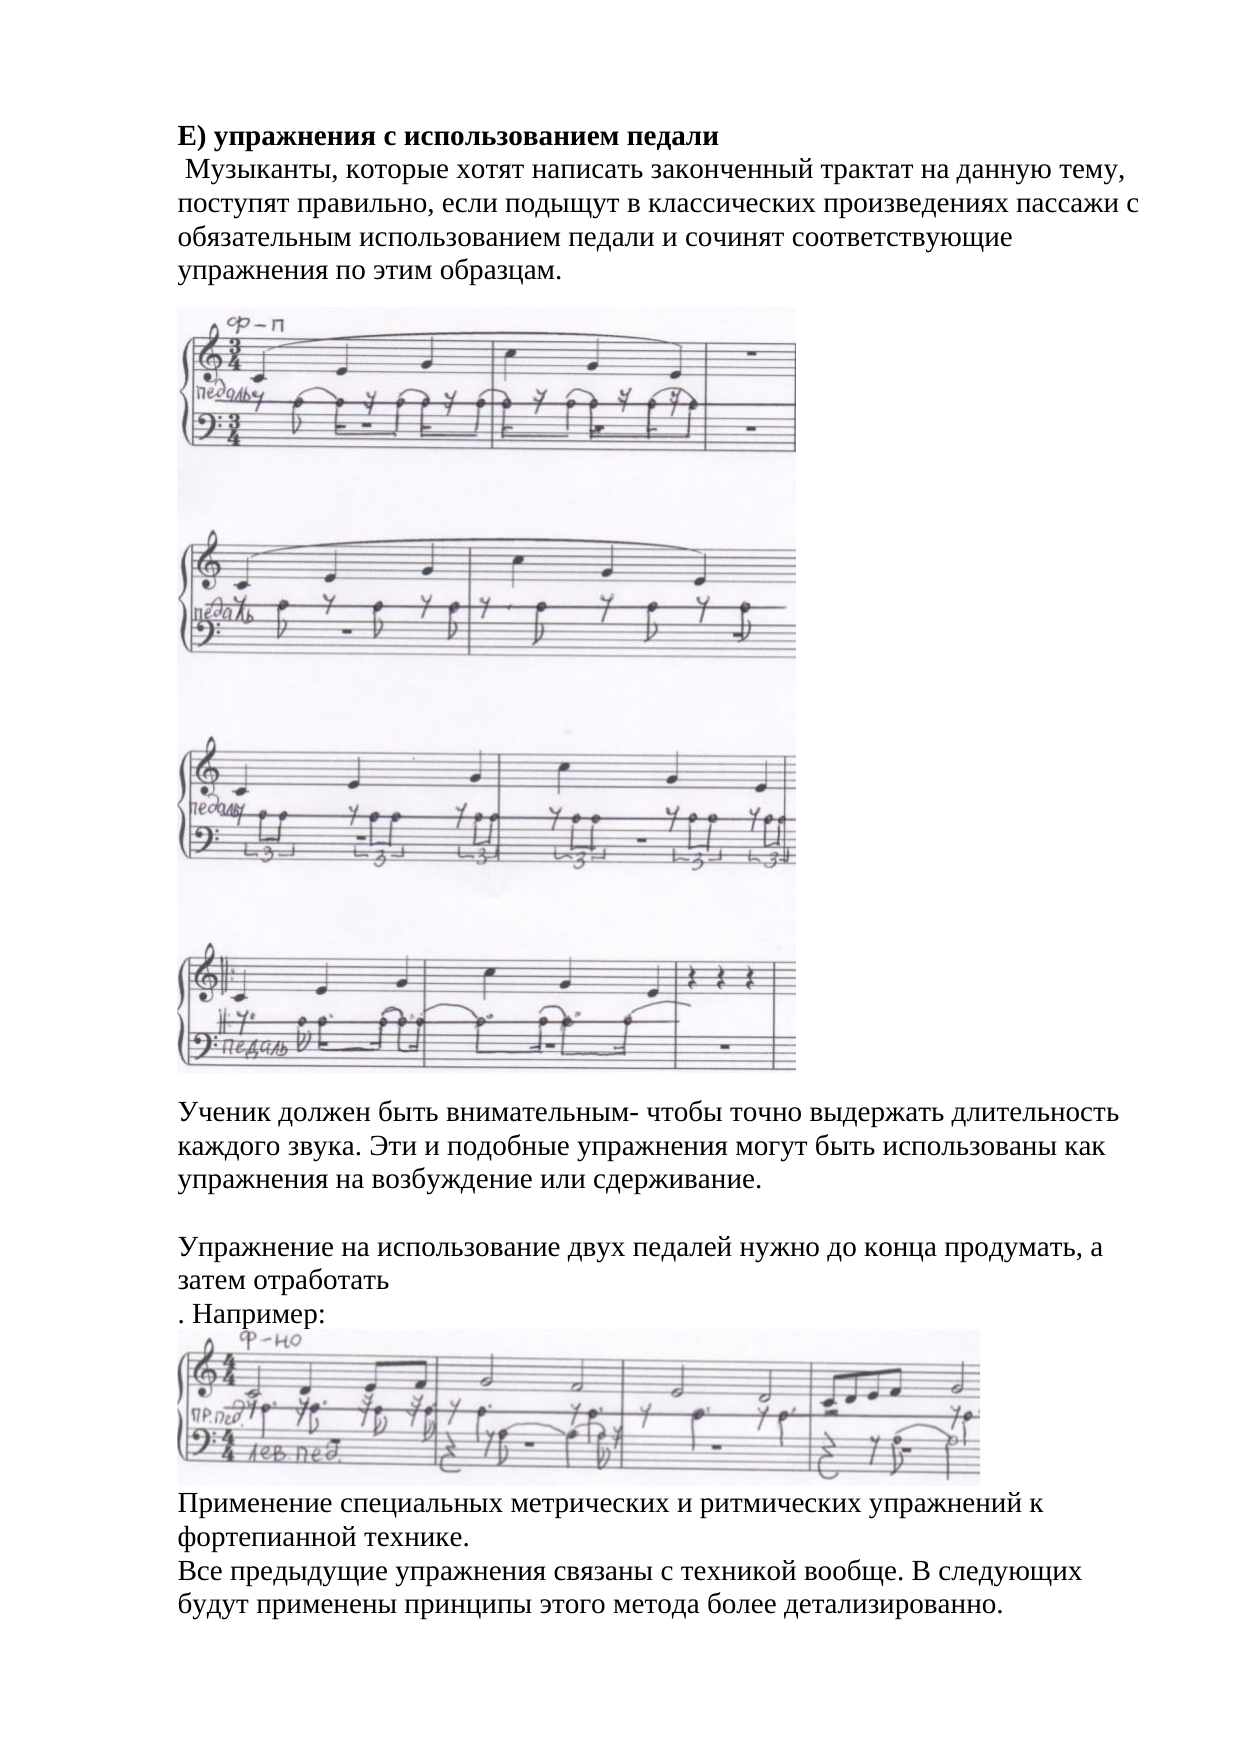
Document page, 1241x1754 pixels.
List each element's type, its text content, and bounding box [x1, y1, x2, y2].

text Е) упражнения с использованием педали [177, 118, 1152, 152]
text Упражнение на использование двух педалей нужно до конца продумать, а затем отработать [177, 1229, 1152, 1296]
text Музыканты, которые хотят написать законченный трактат на данную тему, поступят правильно, если подыщут в классических произведениях пассажи с обязательным использованием педали и сочинят соответствующие упражнения по этим образцам. [177, 152, 1152, 286]
text Все предыдущие упражнения связаны с техникой вообще. В следующих будут применены принципы этого метода более детализированно. [177, 1553, 1152, 1620]
text Ученик должен быть внимательным- чтобы точно выдержать длительность каждого звука. Эти и подобные упражнения могут быть использованы как упражнения на возбуждение или сдерживание. [177, 1094, 1152, 1195]
text Применение специальных метрических и ритмических упражнений к фортепианной технике. [177, 1486, 1152, 1553]
text . Например: [177, 1296, 1152, 1329]
picture [177, 307, 796, 1073]
picture [177, 1329, 981, 1486]
